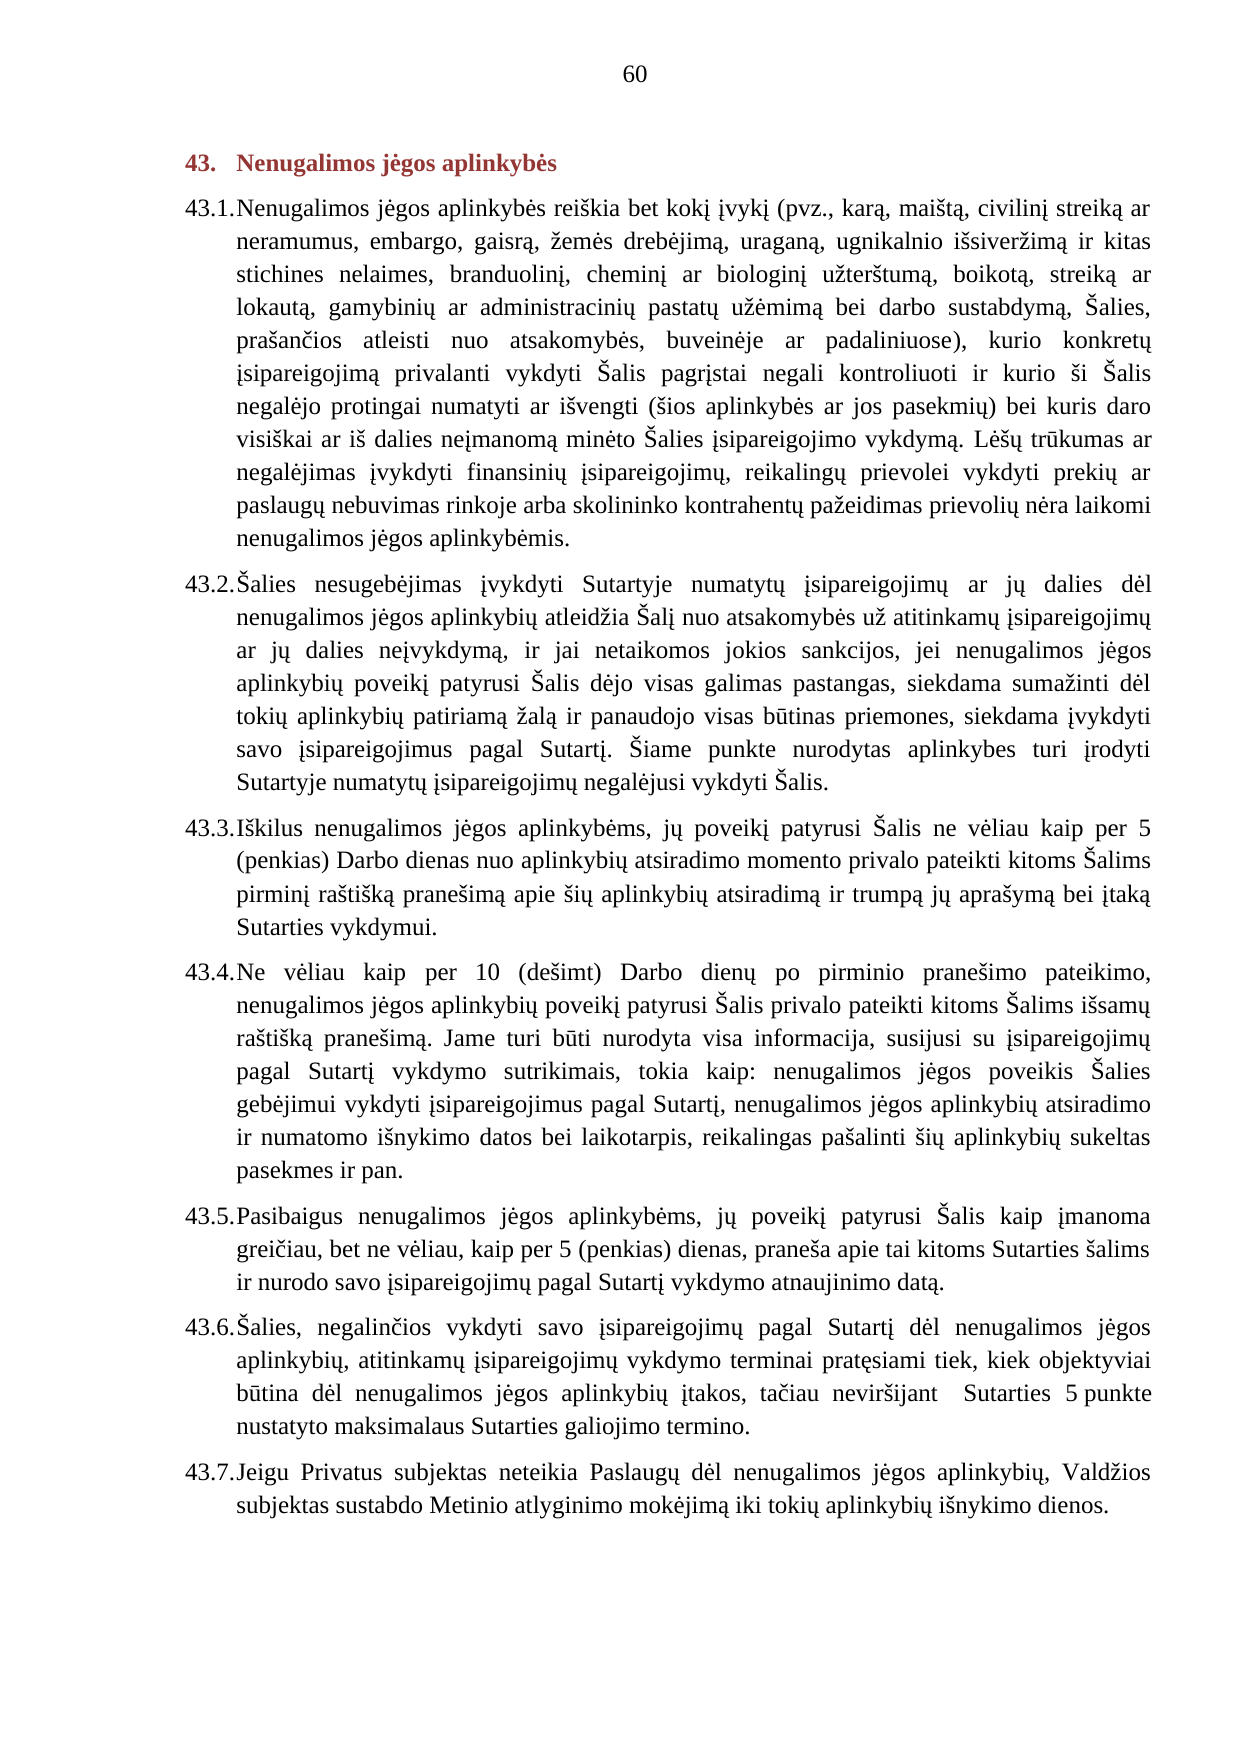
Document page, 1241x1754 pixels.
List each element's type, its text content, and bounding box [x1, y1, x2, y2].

text Jeigu Privatus subjektas neteikia Paslaugų dėl nenugalimos jėgos aplinkybių, Valdžios subjektas sustabdo Metinio atlyginimo mokėjimą iki tokių aplinkybių išnykimo dienos. [185, 1457, 1152, 1519]
text Nenugalimos jėgos aplinkybės reiškia bet kokį įvykį (pvz., karą, maištą, civilinį streiką ar neramumus, embargo, gaisrą, žemės drebėjimą, uraganą, ugnikalnio išsiveržimą ir kitas stichines nelaimes, branduolinį, cheminį ar biologinį užterštumą, boikotą, streiką ar lokautą, gamybinių ar administracinių pastatų užėmimą bei darbo sustabdymą, Šalies, prašančios atleisti nuo atsakomybės, buveinėje ar padaliniuose), kurio konkretų įsipareigojimą privalanti vykdyti Šalis pagrįstai negali kontroliuoti ir kurio ši Šalis negalėjo protingai numatyti ar išvengti (šios aplinkybės ar jos pasekmių) bei kuris daro visiškai ar iš dalies neįmanomą minėto Šalies įsipareigojimo vykdymą. Lėšų trūkumas ar negalėjimas įvykdyti finansinių įsipareigojimų, reikalingų prievolei vykdyti prekių ar paslaugų nebuvimas rinkoje arba skolininko kontrahentų pažeidimas prievolių nėra laikomi nenugalimos jėgos aplinkybėmis. [185, 193, 1152, 552]
text Šalies nesugebėjimas įvykdyti Sutartyje numatytų įsipareigojimų ar jų dalies dėl nenugalimos jėgos aplinkybių atleidžia Šalį nuo atsakomybės už atitinkamų įsipareigojimų ar jų dalies neįvykdymą, ir jai netaikomos jokios sankcijos, jei nenugalimos jėgos aplinkybių poveikį patyrusi Šalis dėjo visas galimas pastangas, siekdama sumažinti dėl tokių aplinkybių patiriamą žalą ir panaudojo visas būtinas priemones, siekdama įvykdyti savo įsipareigojimus pagal Sutartį. Šiame punkte nurodytas aplinkybes turi įrodyti Sutartyje numatytų įsipareigojimų negalėjusi vykdyti Šalis. [185, 569, 1152, 796]
subtitle Nenugalimos jėgos aplinkybės [185, 148, 1152, 176]
text Šalies, negalinčios vykdyti savo įsipareigojimų pagal Sutartį dėl nenugalimos jėgos aplinkybių, atitinkamų įsipareigojimų vykdymo terminai pratęsiami tiek, kiek objektyviai būtina dėl nenugalimos jėgos aplinkybių įtakos, tačiau neviršijant Sutarties 5 punkte nustatyto maksimalaus Sutarties galiojimo termino. [185, 1312, 1152, 1440]
text Pasibaigus nenugalimos jėgos aplinkybėms, jų poveikį patyrusi Šalis kaip įmanoma greičiau, bet ne vėliau, kaip per 5 (penkias) dienas, praneša apie tai kitoms Sutarties šalims ir nurodo savo įsipareigojimų pagal Sutartį vykdymo atnaujinimo datą. [185, 1201, 1152, 1296]
text Iškilus nenugalimos jėgos aplinkybėms, jų poveikį patyrusi Šalis ne vėliau kaip per 5 (penkias) Darbo dienas nuo aplinkybių atsiradimo momento privalo pateikti kitoms Šalims pirminį raštišką pranešimą apie šių aplinkybių atsiradimą ir trumpą jų aprašymą bei įtaką Sutarties vykdymui. [185, 813, 1152, 940]
text Ne vėliau kaip per 10 (dešimt) Darbo dienų po pirminio pranešimo pateikimo, nenugalimos jėgos aplinkybių poveikį patyrusi Šalis privalo pateikti kitoms Šalims išsamų raštišką pranešimą. Jame turi būti nurodyta visa informacija, susijusi su įsipareigojimų pagal Sutartį vykdymo sutrikimais, tokia kaip: nenugalimos jėgos poveikis Šalies gebėjimui vykdyti įsipareigojimus pagal Sutartį, nenugalimos jėgos aplinkybių atsiradimo ir numatomo išnykimo datos bei laikotarpis, reikalingas pašalinti šių aplinkybių sukeltas pasekmes ir pan. [185, 957, 1152, 1184]
